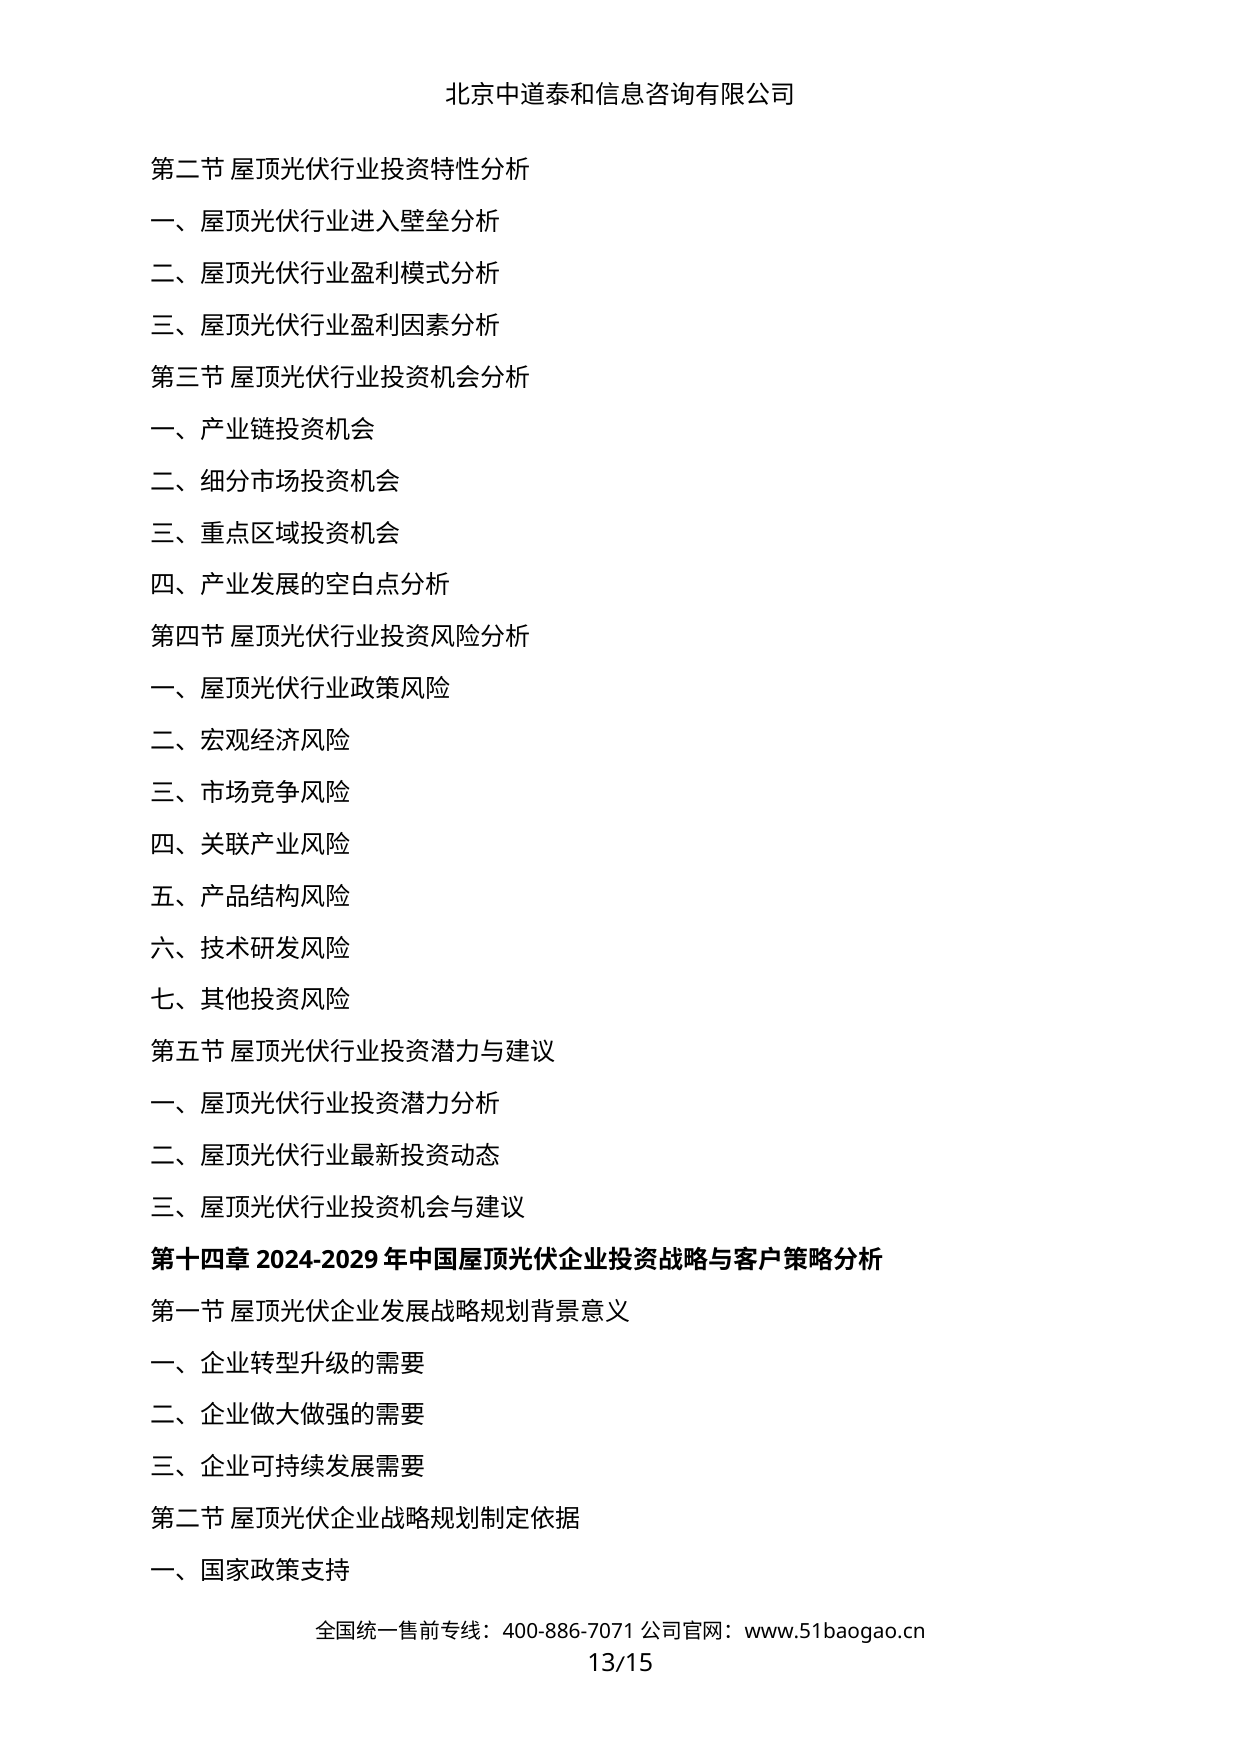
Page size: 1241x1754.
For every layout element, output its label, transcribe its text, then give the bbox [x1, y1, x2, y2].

text 三、市场竞争风险 [150, 772, 1090, 809]
text 第二节 屋顶光伏企业战略规划制定依据 [150, 1499, 1090, 1535]
text 六、技术研发风险 [150, 928, 1090, 964]
text 五、产品结构风险 [150, 876, 1090, 912]
text 三、屋顶光伏行业投资机会与建议 [150, 1187, 1090, 1224]
text 一、企业转型升级的需要 [150, 1343, 1090, 1379]
text 二、企业做大做强的需要 [150, 1395, 1090, 1431]
text 二、宏观经济风险 [150, 721, 1090, 757]
text 第一节 屋顶光伏企业发展战略规划背景意义 [150, 1291, 1090, 1327]
text 三、屋顶光伏行业盈利因素分析 [150, 306, 1090, 342]
text 第二节 屋顶光伏行业投资特性分析 [150, 150, 1090, 186]
text 一、国家政策支持 [150, 1551, 1090, 1587]
text 四、关联产业风险 [150, 824, 1090, 861]
text 一、屋顶光伏行业政策风险 [150, 669, 1090, 705]
text 四、产业发展的空白点分析 [150, 565, 1090, 601]
text 七、其他投资风险 [150, 980, 1090, 1016]
text 三、企业可持续发展需要 [150, 1447, 1090, 1483]
text 三、重点区域投资机会 [150, 513, 1090, 549]
text 第三节 屋顶光伏行业投资机会分析 [150, 357, 1090, 394]
text 第十四章 2024-2029年中国屋顶光伏企业投资战略与客户策略分析 [150, 1239, 1090, 1276]
text 一、屋顶光伏行业进入壁垒分析 [150, 202, 1090, 238]
text 一、屋顶光伏行业投资潜力分析 [150, 1084, 1090, 1120]
text 一、产业链投资机会 [150, 409, 1090, 446]
text 二、屋顶光伏行业最新投资动态 [150, 1136, 1090, 1172]
text 第五节 屋顶光伏行业投资潜力与建议 [150, 1032, 1090, 1068]
text 二、细分市场投资机会 [150, 461, 1090, 497]
text 第四节 屋顶光伏行业投资风险分析 [150, 617, 1090, 653]
text 二、屋顶光伏行业盈利模式分析 [150, 254, 1090, 290]
